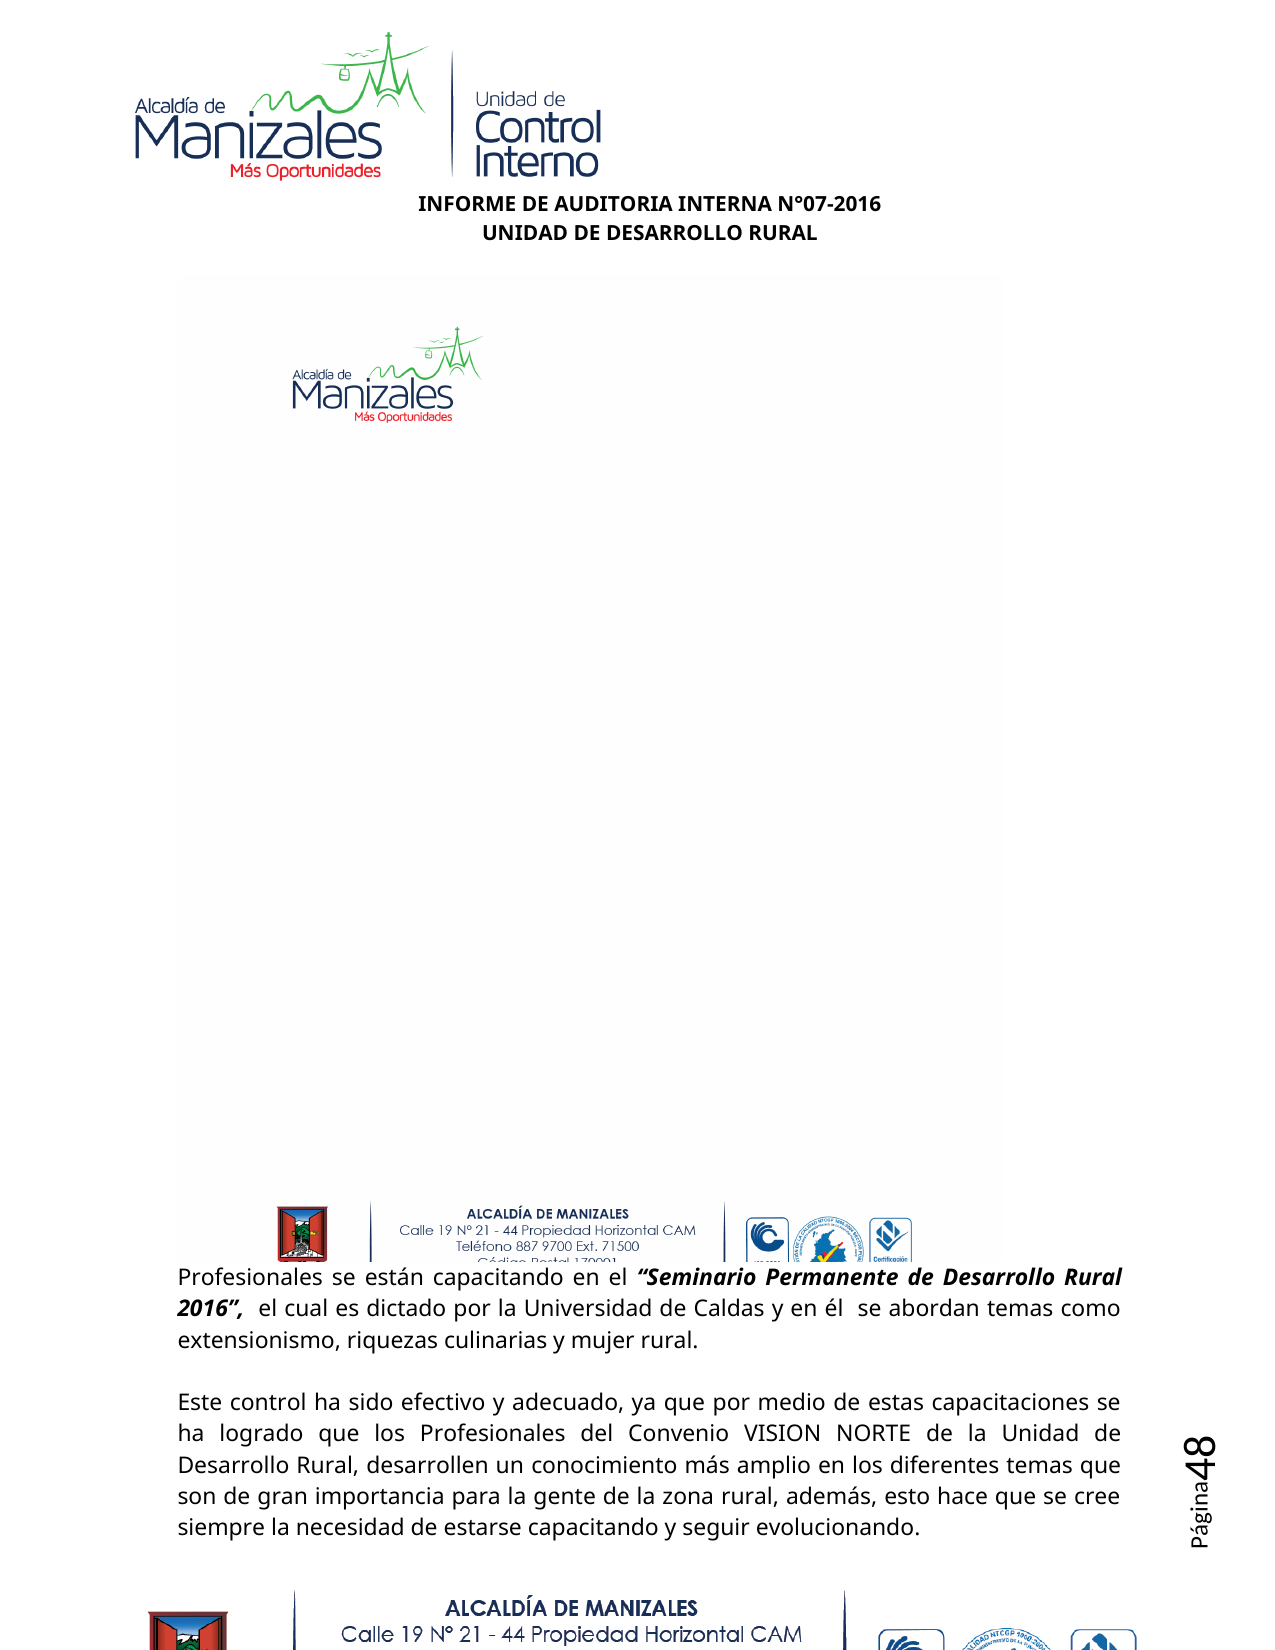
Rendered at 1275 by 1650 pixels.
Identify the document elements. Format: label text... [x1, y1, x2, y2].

picture [0, 0, 1227, 1293]
text El desarrollo de este control se da mediante la búsqueda de empresas líderes que ayudan a capacitar a los mismos Profesionales de la Unidad, con el fin, de impartir a la población rural un conocimiento más amplio sobre cómo pueden mejorar la calidad de sus productos, así se tengan los mismos espacios para cultivar. Actualmente los Profesionales se están capacitando en el “Seminario Permanente de Desarrollo Rural 2016”, el cual es dictado por la Universidad de Caldas y en él se abordan temas como extensionismo, riquezas culinarias y mujer rural. [177, 1261, 1122, 1355]
picture [0, 1579, 1275, 1650]
text Este control ha sido efectivo y adecuado, ya que por medio de estas capacitaciones se ha logrado que los Profesionales del Convenio VISION NORTE de la Unidad de Desarrollo Rural, desarrollen un conocimiento más amplio en los diferentes temas que son de gran importancia para la gente de la zona rural, además, esto hace que se cree siempre la necesidad de estarse capacitando y seguir evolucionando. [177, 1386, 1122, 1542]
